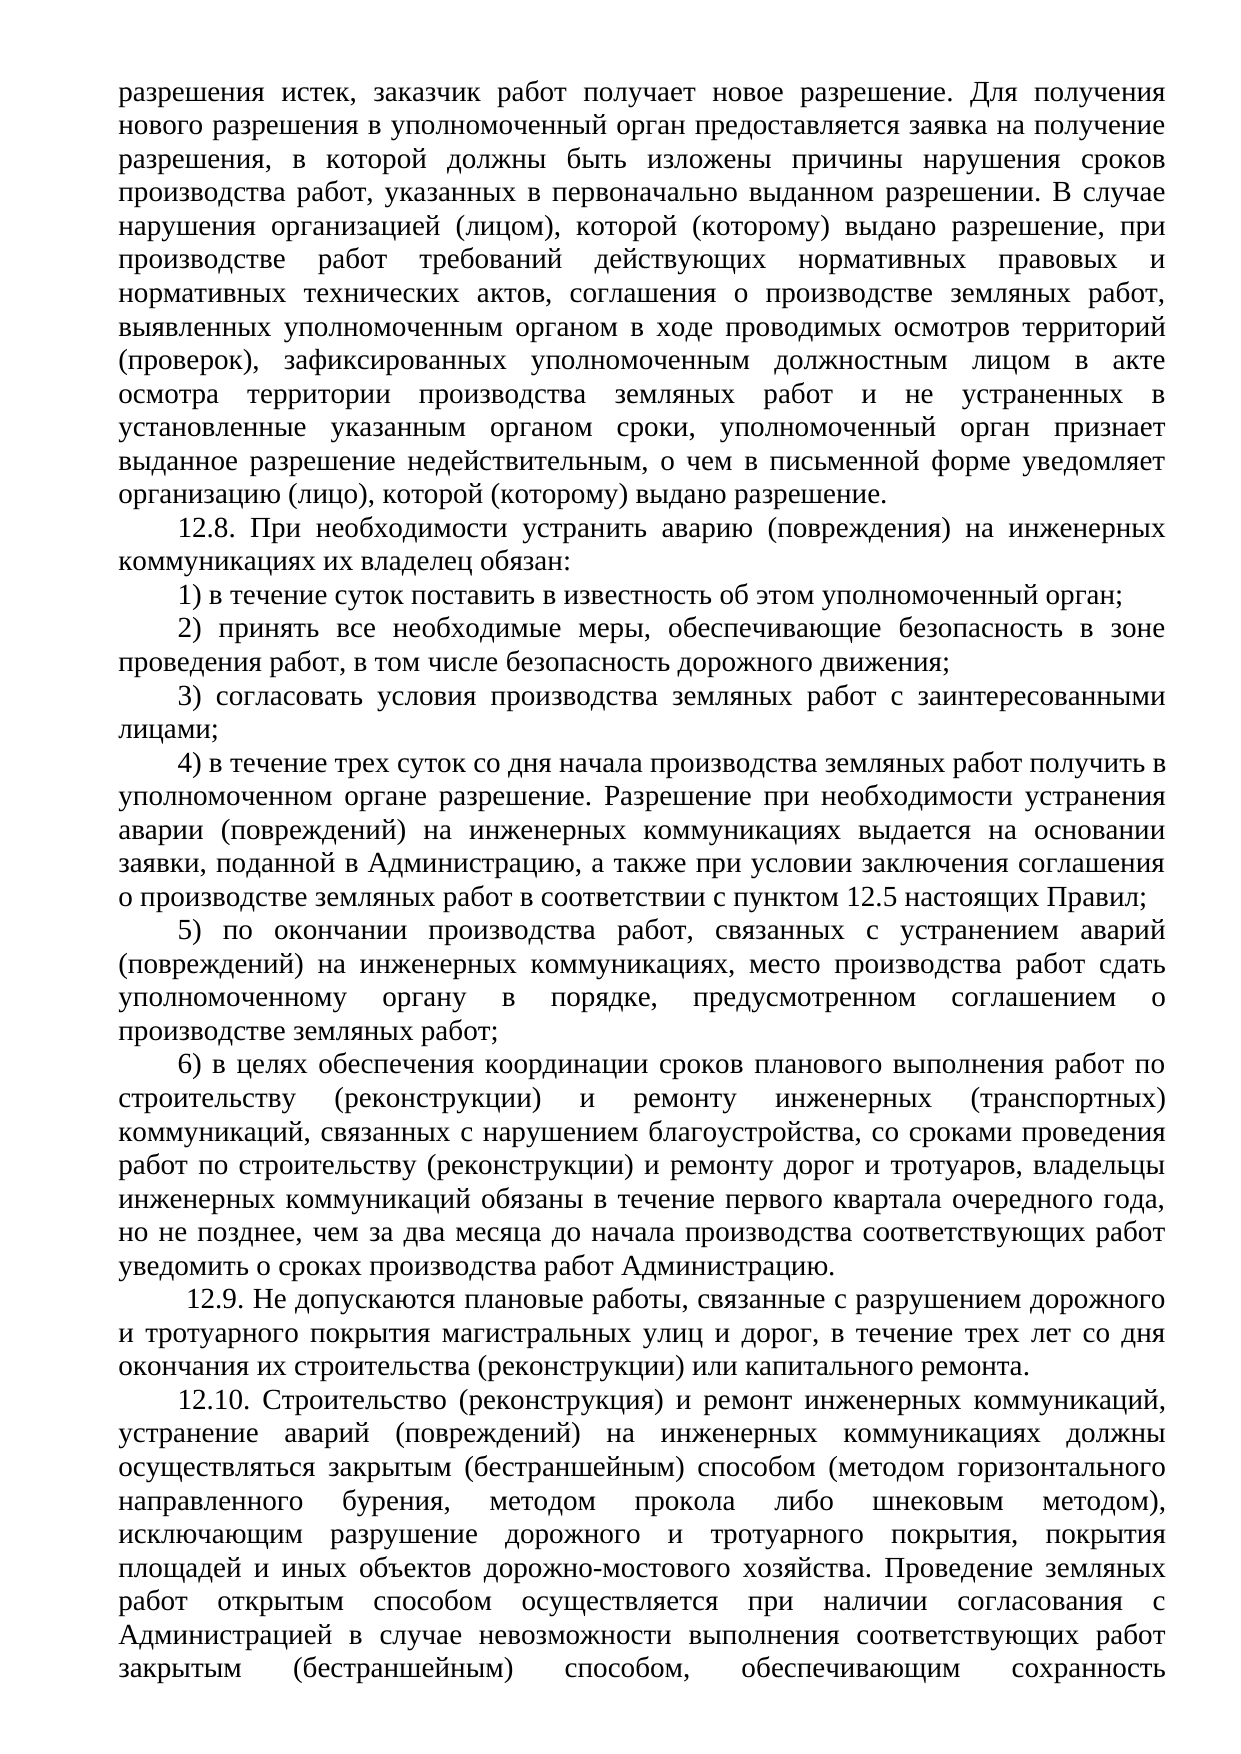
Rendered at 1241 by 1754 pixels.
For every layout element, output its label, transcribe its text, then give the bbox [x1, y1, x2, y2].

text 5) по окончании производства работ, связанных с устранением аварий (повреждений) на инженерных коммуникациях, место производства работ сдать уполномоченному органу в порядке, предусмотренном соглашением о производстве земляных работ; [118, 912, 1167, 1047]
text 4) в течение трех суток со дня начала производства земляных работ получить в уполномоченном органе разрешение. Разрешение при необходимости устранения аварии (повреждений) на инженерных коммуникациях выдается на основании заявки, поданной в Администрацию, а также при условии заключения соглашения о производстве земляных работ в соответствии с пунктом 12.5 настоящих Правил; [118, 745, 1167, 912]
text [118, 1382, 1167, 1684]
text 3) согласовать условия производства земляных работ с заинтересованными лицами; [118, 678, 1167, 745]
text 12.8. При необходимости устранить аварию (повреждения) на инженерных коммуникациях их владелец обязан: [118, 510, 1167, 577]
text 1) в течение суток поставить в известность об этом уполномоченный орган; [118, 577, 1167, 611]
text 2) принять все необходимые меры, обеспечивающие безопасность в зоне проведения работ, в том числе безопасность дорожного движения; [118, 611, 1167, 678]
text 6) в целях обеспечения координации сроков планового выполнения работ по строительству (реконструкции) и ремонту инженерных (транспортных) коммуникаций, связанных с нарушением благоустройства, со сроками проведения работ по строительству (реконструкции) и ремонту дорог и тротуаров, владельцы инженерных коммуникаций обязаны в течение первого квартала очередного года, но не позднее, чем за два месяца до начала производства соответствующих работ уведомить о сроках производства работ Администрацию. [118, 1047, 1167, 1281]
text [118, 74, 1167, 510]
text 12.9. Не допускаются плановые работы, связанные с разрушением дорожного и тротуарного покрытия магистральных улиц и дорог, в течение трех лет со дня окончания их строительства (реконструкции) или капитального ремонта. [118, 1281, 1167, 1382]
